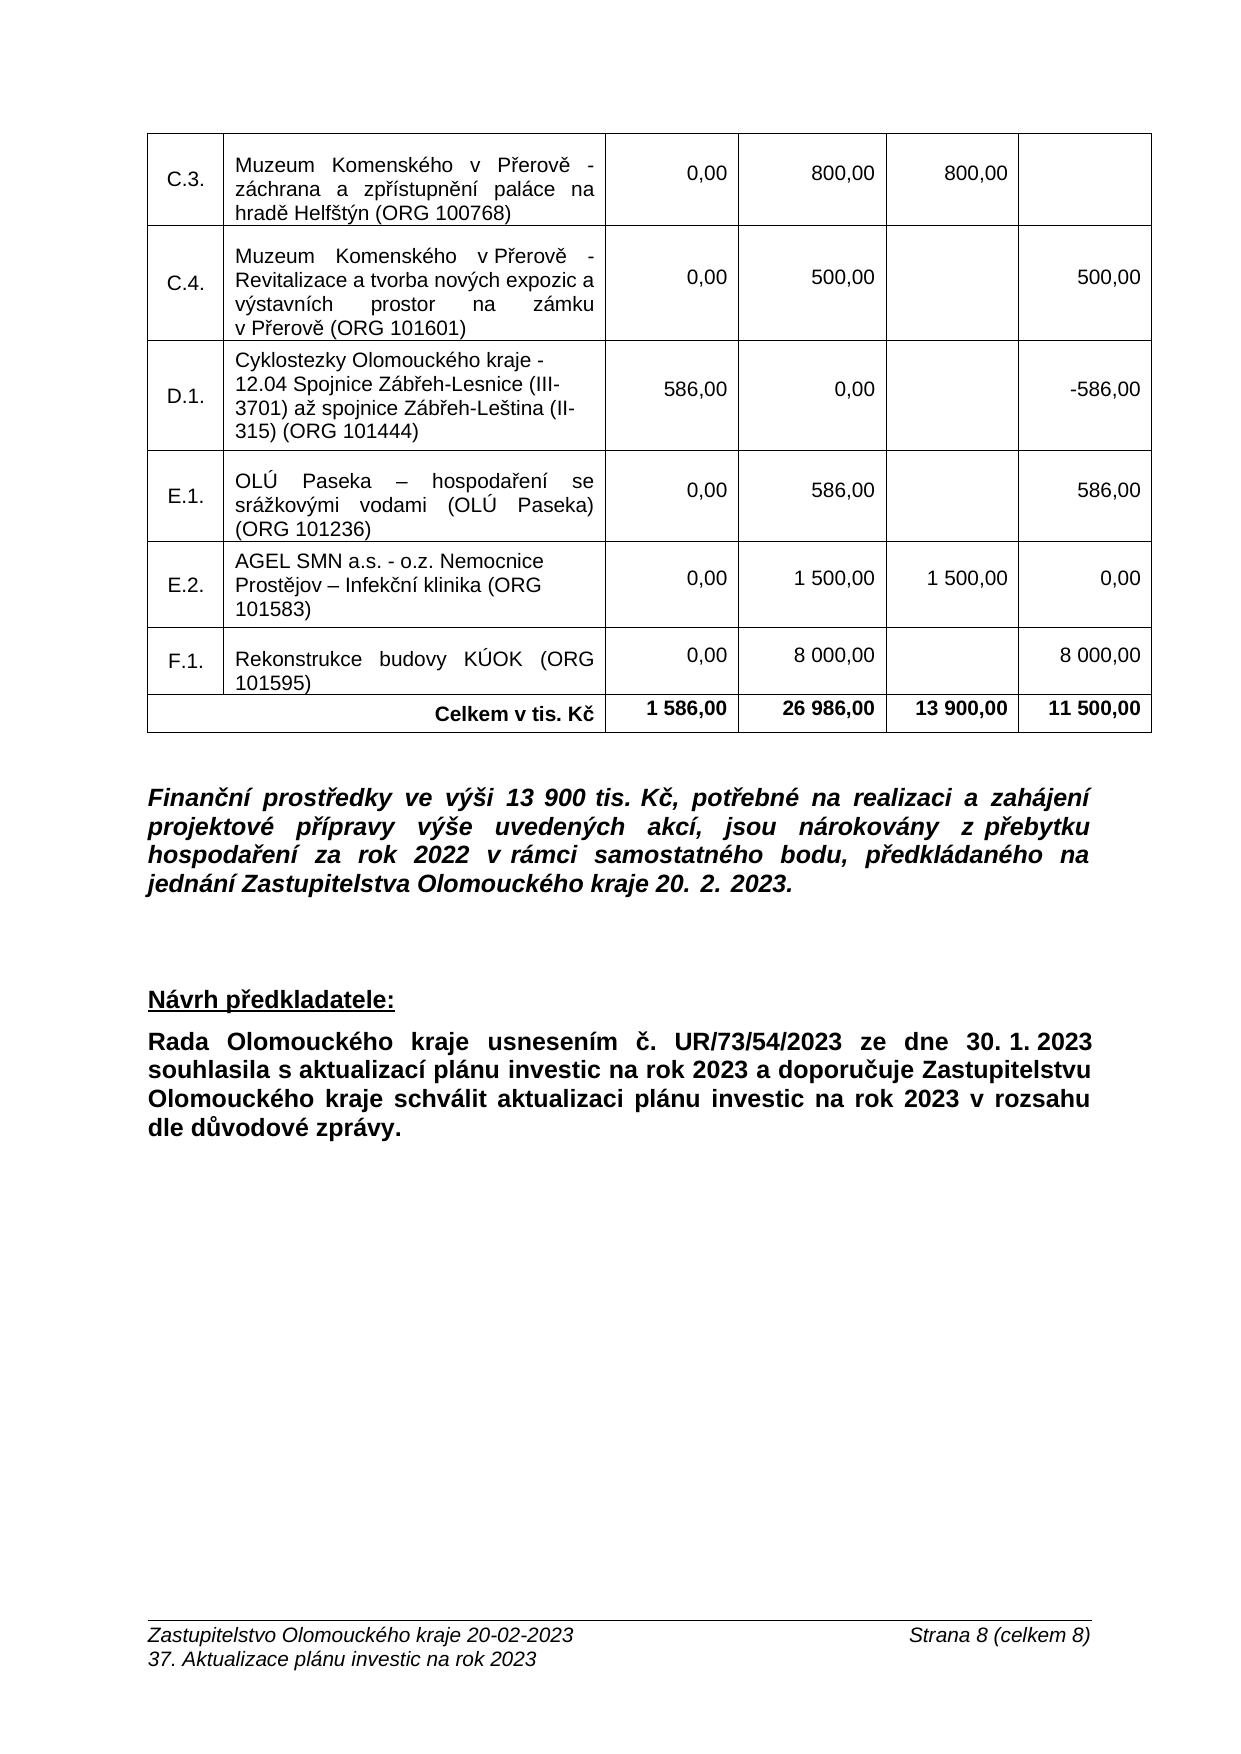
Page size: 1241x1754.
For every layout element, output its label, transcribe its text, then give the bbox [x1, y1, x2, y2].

table_cell 800,00 [887, 134, 1018, 224]
table_cell 586,00 [606, 341, 738, 449]
table_cell E.2. [148, 542, 223, 627]
table_cell [887, 628, 1018, 694]
table_cell [887, 226, 1018, 340]
table_cell 500,00 [1019, 226, 1151, 340]
table_cell -586,00 [1019, 341, 1151, 449]
table_cell Muzeum Komenského v Přerově - Revitalizace a tvorba nových expozic a výstavních prostor na zámku v Přerově (ORG 101601) [224, 226, 605, 340]
table_cell 800,00 [739, 134, 886, 224]
table_cell 8 000,00 [739, 628, 886, 694]
table_cell C.3. [148, 134, 223, 224]
table_cell 500,00 [739, 226, 886, 340]
table_cell 0,00 [739, 341, 886, 449]
table_cell Celkem v tis. Kč [148, 695, 605, 732]
table_cell 0,00 [606, 226, 738, 340]
table_cell F.1. [148, 628, 223, 694]
text Rada Olomouckého kraje usnesením č. UR/73/54/2023 ze dne 30. 1. 2023 souhlasila s aktualizací plánu investic na rok 2023 a doporučuje Zastupitelstvu Olomouckého kraje schválit aktualizaci plánu investic na rok 2023 v rozsahu dle důvodové zprávy. [148, 1027, 1092, 1142]
table_cell C.4. [148, 226, 223, 340]
table_cell 586,00 [739, 451, 886, 541]
table_cell 26 986,00 [739, 695, 886, 732]
table_cell Cyklostezky Olomouckého kraje - 12.04 Spojnice Zábřeh-Lesnice (III-3701) až spojnice Zábřeh-Leština (II-315) (ORG 101444) [224, 341, 605, 449]
table_cell E.1. [148, 451, 223, 541]
table_cell 586,00 [1019, 451, 1151, 541]
table_cell 0,00 [606, 451, 738, 541]
table_cell 0,00 [606, 134, 738, 224]
table_cell OLÚ Paseka – hospodaření se srážkovými vodami (OLÚ Paseka) (ORG 101236) [224, 451, 605, 541]
table_cell 1 500,00 [887, 542, 1018, 627]
table_cell 1 586,00 [606, 695, 738, 732]
table_cell 8 000,00 [1019, 628, 1151, 694]
table_cell [1019, 134, 1151, 224]
table_cell 0,00 [606, 542, 738, 627]
table_cell Muzeum Komenského v Přerově - záchrana a zpřístupnění paláce na hradě Helfštýn (ORG 100768) [224, 134, 605, 224]
list Finanční prostředky ve výši 13 900 tis. Kč, potřebné na realizaci a zahájení projektové přípravy výše uvedených akcí, jsou nárokovány z přebytku hospodaření za rok 2022 v rámci samostatného bodu, předkládaného na jednání Zastupitelstva Olomouckého kraje 20. 2. 2023. [148, 783, 1092, 898]
text Návrh předkladatele: [148, 985, 1092, 1014]
table_cell [887, 451, 1018, 541]
table_cell 0,00 [1019, 542, 1151, 627]
table_cell [887, 341, 1018, 449]
table_cell 0,00 [606, 628, 738, 694]
table_cell 11 500,00 [1019, 695, 1151, 732]
table_cell Rekonstrukce budovy KÚOK (ORG 101595) [224, 628, 605, 694]
table_cell 13 900,00 [887, 695, 1018, 732]
table_cell D.1. [148, 341, 223, 449]
table_cell 1 500,00 [739, 542, 886, 627]
table_cell AGEL SMN a.s. - o.z. Nemocnice Prostějov – Infekční klinika (ORG 101583) [224, 542, 605, 627]
